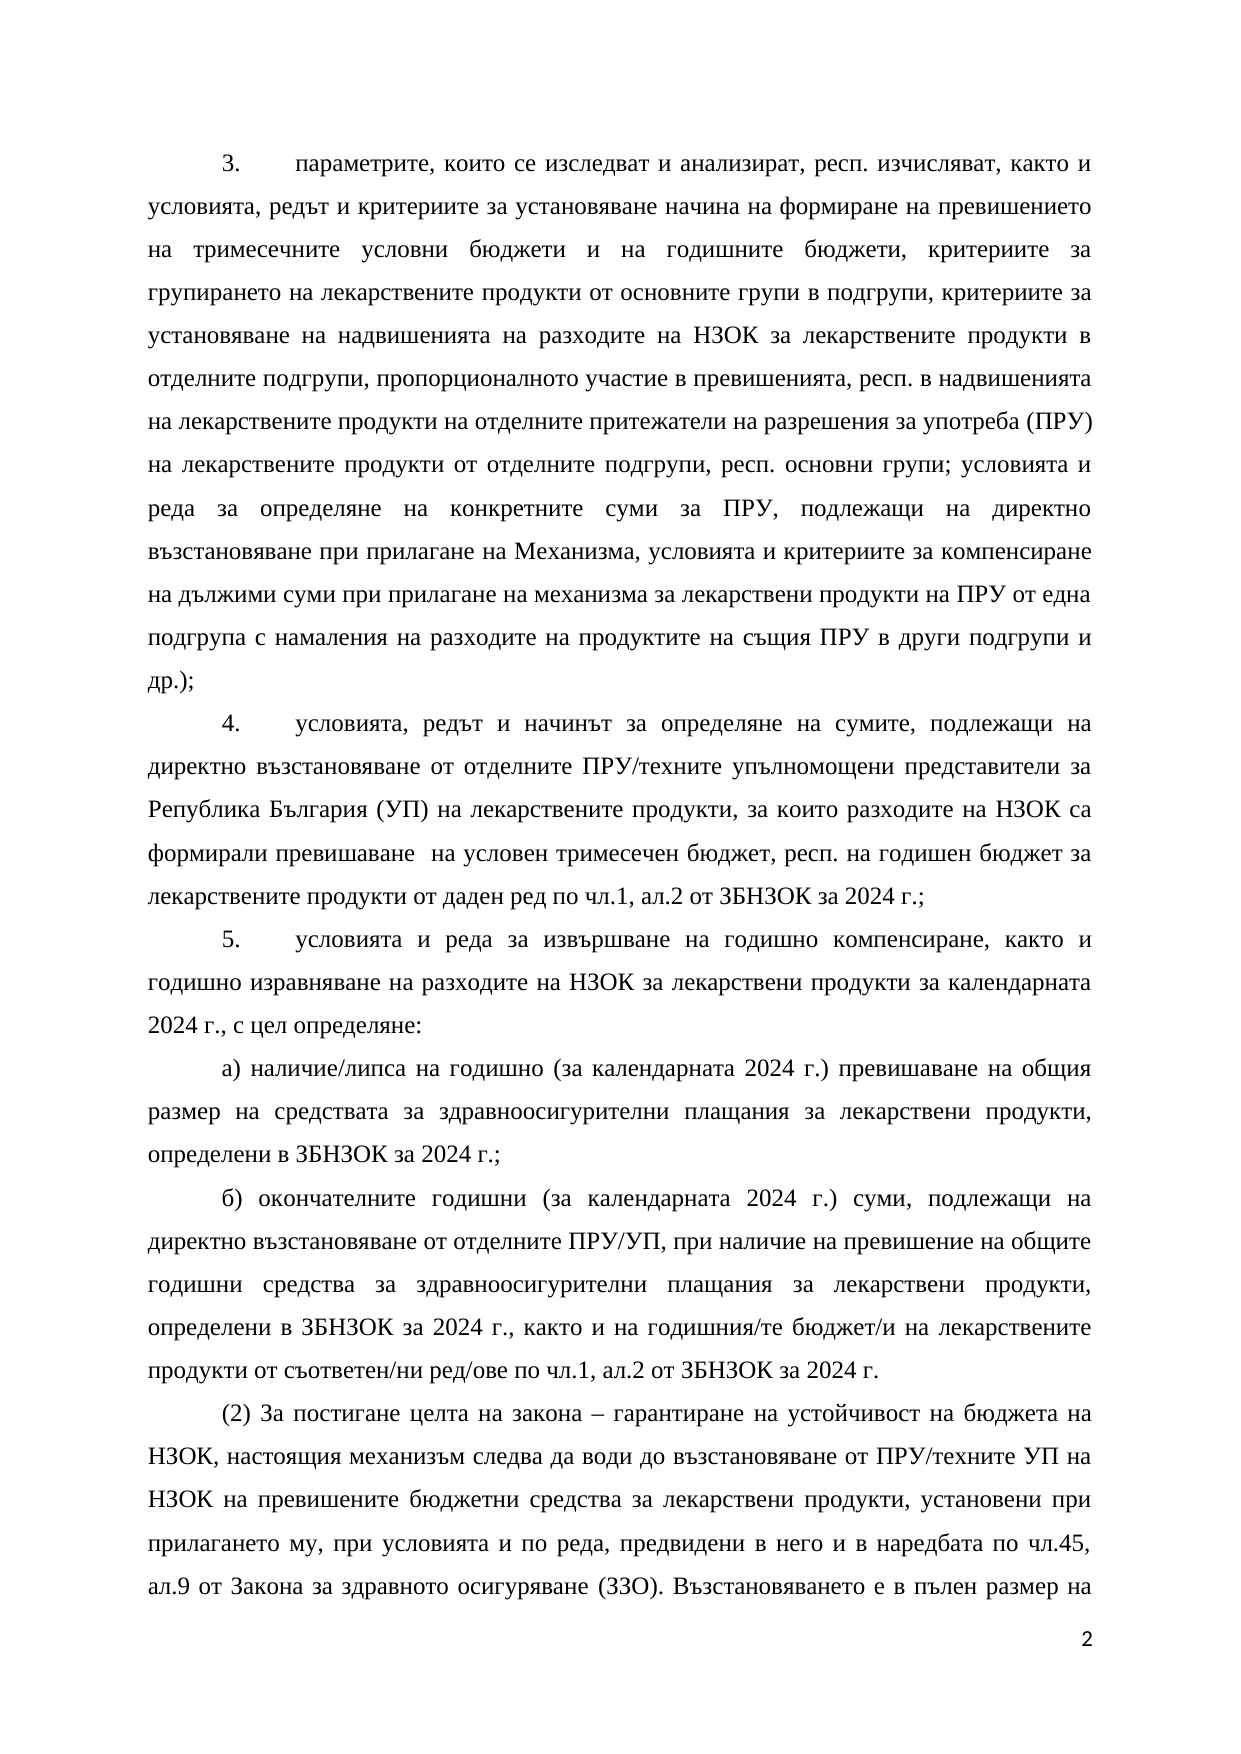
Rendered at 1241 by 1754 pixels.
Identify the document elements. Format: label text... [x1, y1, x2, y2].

list условията, редът и начинът за определяне на сумите, подлежащи на директно възстановяване от отделните ПРУ/техните упълномощени представители за Република България (УП) на лекарствените продукти, за които разходите на НЗОК са формирали превишаване на условен тримесечен бюджет, респ. на годишен бюджет за лекарствените продукти от даден ред по чл.1, ал.2 от ЗБНЗОК за 2024 г.; [148, 708, 1092, 909]
list параметрите, които се изследват и анализират, респ. изчисляват, както и условията, редът и критериите за установяване начина на формиране на превишението на тримесечните условни бюджети и на годишните бюджети, критериите за групирането на лекарствените продукти от основните групи в подгрупи, критериите за установяване на надвишенията на разходите на НЗОК за лекарствените продукти в отделните подгрупи, пропорционалното участие в превишенията, респ. в надвишенията на лекарствените продукти на отделните притежатели на разрешения за употреба (ПРУ) на лекарствените продукти от отделните подгрупи, респ. основни групи; условията и реда за определяне на конкретните суми за ПРУ, подлежащи на директно възстановяване при прилагане на Механизма, условията и критериите за компенсиране на дължими суми при прилагане на механизма за лекарствени продукти на ПРУ от една подгрупа с намаления на разходите на продуктите на същия ПРУ в други подгрупи и др.); [148, 148, 1092, 694]
text а) наличие/липса на годишно (за календарната 2024 г.) превишаване на общия размер на средствата за здравноосигурителни плащания за лекарствени продукти, определени в ЗБНЗОК за 2024 г.; [148, 1053, 1092, 1168]
text б) окончателните годишни (за календарната 2024 г.) суми, подлежащи на директно възстановяване от отделните ПРУ/УП, при наличие на превишение на общите годишни средства за здравноосигурителни плащания за лекарствени продукти, определени в ЗБНЗОК за 2024 г., както и на годишния/те бюджет/и на лекарствените продукти от съответен/ни ред/ове по чл.1, ал.2 от ЗБНЗОК за 2024 г. [148, 1183, 1092, 1384]
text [148, 1398, 1092, 1599]
list условията и реда за извършване на годишно компенсиране, както и годишно изравняване на разходите на НЗОК за лекарствени продукти за календарната 2024 г., с цел определяне: [148, 924, 1092, 1039]
